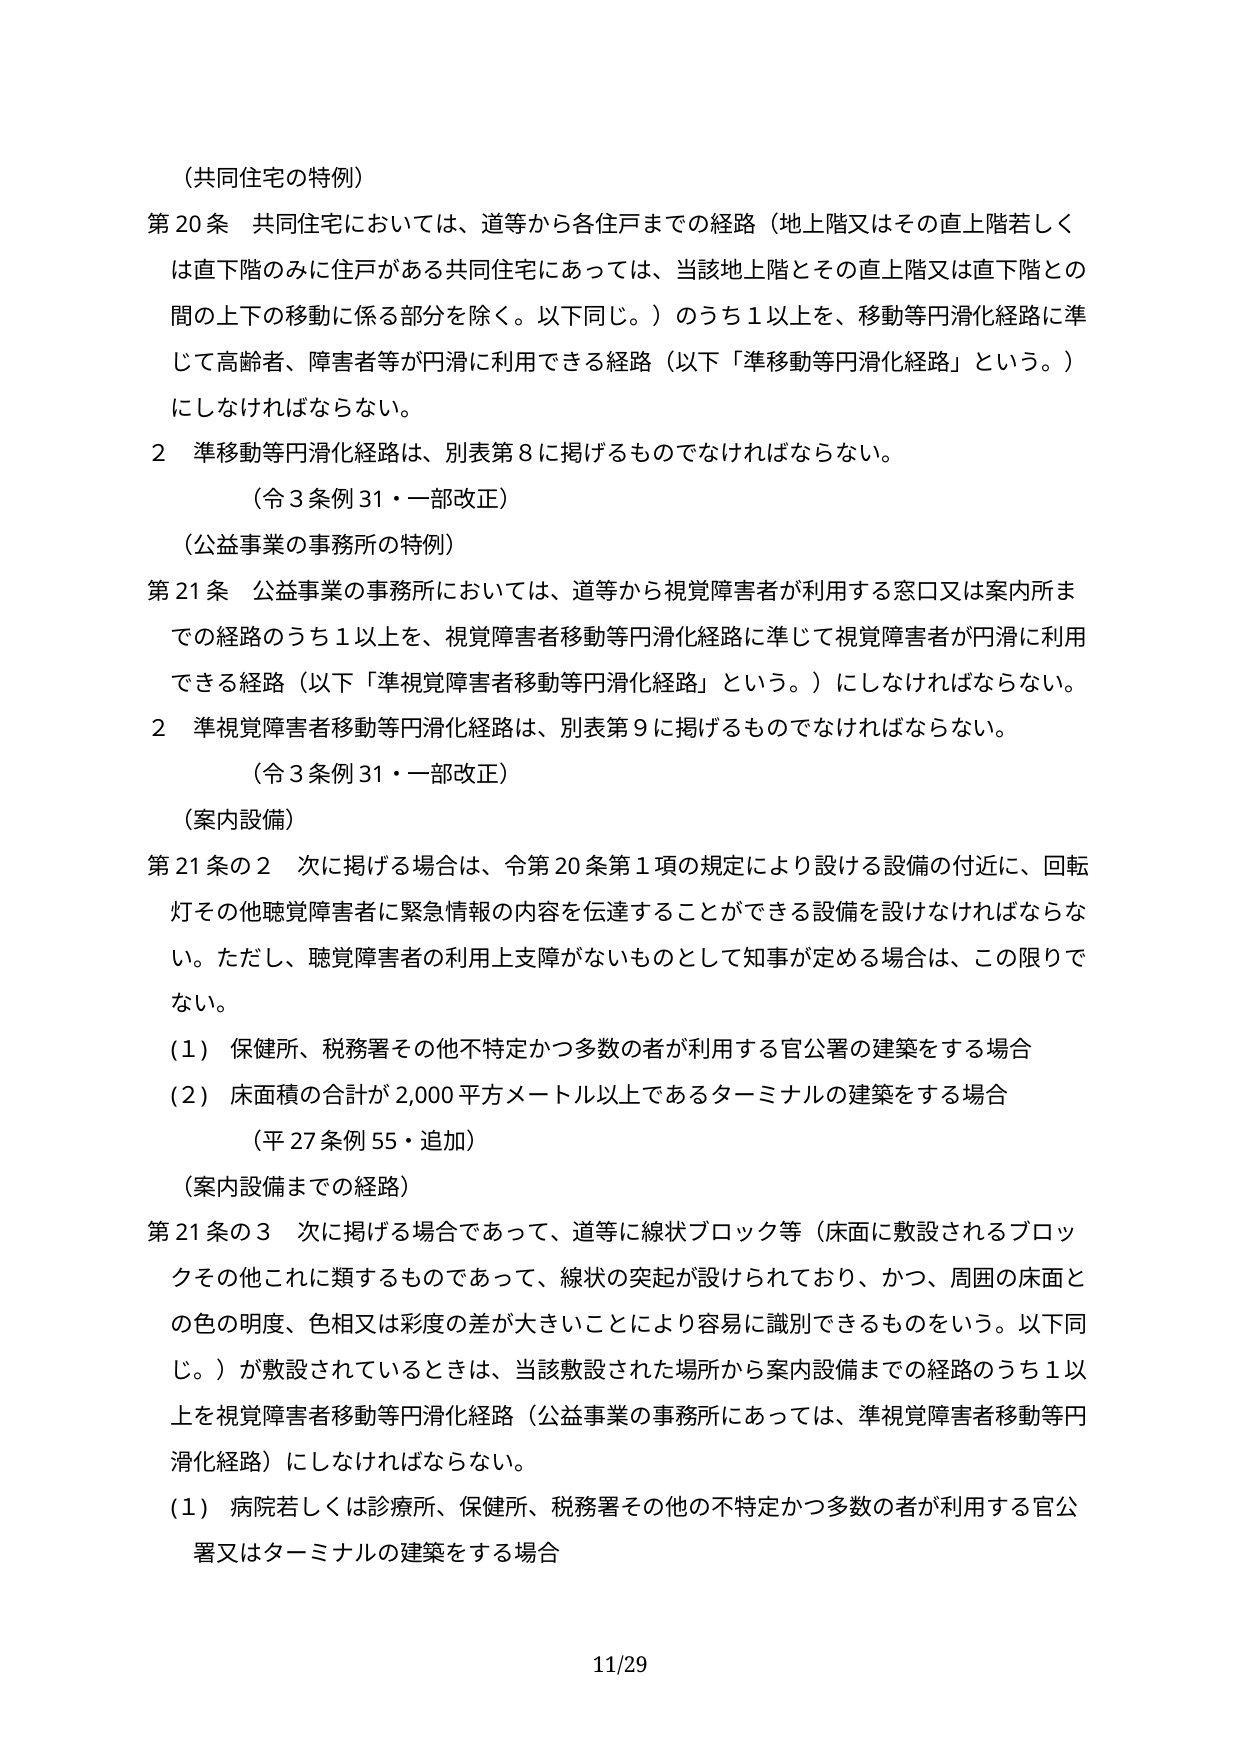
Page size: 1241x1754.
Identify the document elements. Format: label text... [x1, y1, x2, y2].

text 第20条 共同住宅においては、道等から各住戸までの経路（地上階又はその直上階若しくは直下階のみに住戸がある共同住宅にあっては、当該地上階とその直上階又は直下階との間の上下の移動に係る部分を除く。以下同じ。）のうち１以上を、移動等円滑化経路に準じて高齢者、障害者等が円滑に利用できる経路（以下「準移動等円滑化経路」という。）にしなければならない。 [148, 193, 1093, 423]
text 第21条 公益事業の事務所においては、道等から視覚障害者が利用する窓口又は案内所までの経路のうち１以上を、視覚障害者移動等円滑化経路に準じて視覚障害者が円滑に利用できる経路（以下「準視覚障害者移動等円滑化経路」という。）にしなければならない。 [148, 560, 1093, 698]
text 第21条の２ 次に掲げる場合は、令第20条第１項の規定により設ける設備の付近に、回転灯その他聴覚障害者に緊急情報の内容を伝達することができる設備を設けなければならない。ただし、聴覚障害者の利用上支障がないものとして知事が定める場合は、この限りでない。 [148, 835, 1093, 1018]
text （案内設備） [171, 789, 1093, 835]
text (１) 病院若しくは診療所、保健所、税務署その他の不特定かつ多数の者が利用する官公署又はターミナルの建築をする場合 [171, 1477, 1093, 1568]
text ２ 準移動等円滑化経路は、別表第８に掲げるものでなければならない。 [148, 423, 1093, 468]
text (２) 床面積の合計が2,000平方メートル以上であるターミナルの建築をする場合 [171, 1064, 1093, 1110]
text （共同住宅の特例） [171, 148, 1093, 193]
text 第21条の３ 次に掲げる場合であって、道等に線状ブロック等（床面に敷設されるブロックその他これに類するものであって、線状の突起が設けられており、かつ、周囲の床面との色の明度、色相又は彩度の差が大きいことにより容易に識別できるものをいう。以下同じ。）が敷設されているときは、当該敷設された場所から案内設備までの経路のうち１以上を視覚障害者移動等円滑化経路（公益事業の事務所にあっては、準視覚障害者移動等円滑化経路）にしなければならない。 [148, 1202, 1093, 1477]
text （公益事業の事務所の特例） [171, 514, 1093, 560]
text (１) 保健所、税務署その他不特定かつ多数の者が利用する官公署の建築をする場合 [171, 1018, 1093, 1064]
text （平27条例55・追加） [239, 1110, 1093, 1156]
text （令３条例31・一部改正） [239, 468, 1093, 514]
text （令３条例31・一部改正） [239, 743, 1093, 789]
text （案内設備までの経路） [171, 1156, 1093, 1202]
text ２ 準視覚障害者移動等円滑化経路は、別表第９に掲げるものでなければならない。 [148, 698, 1093, 743]
